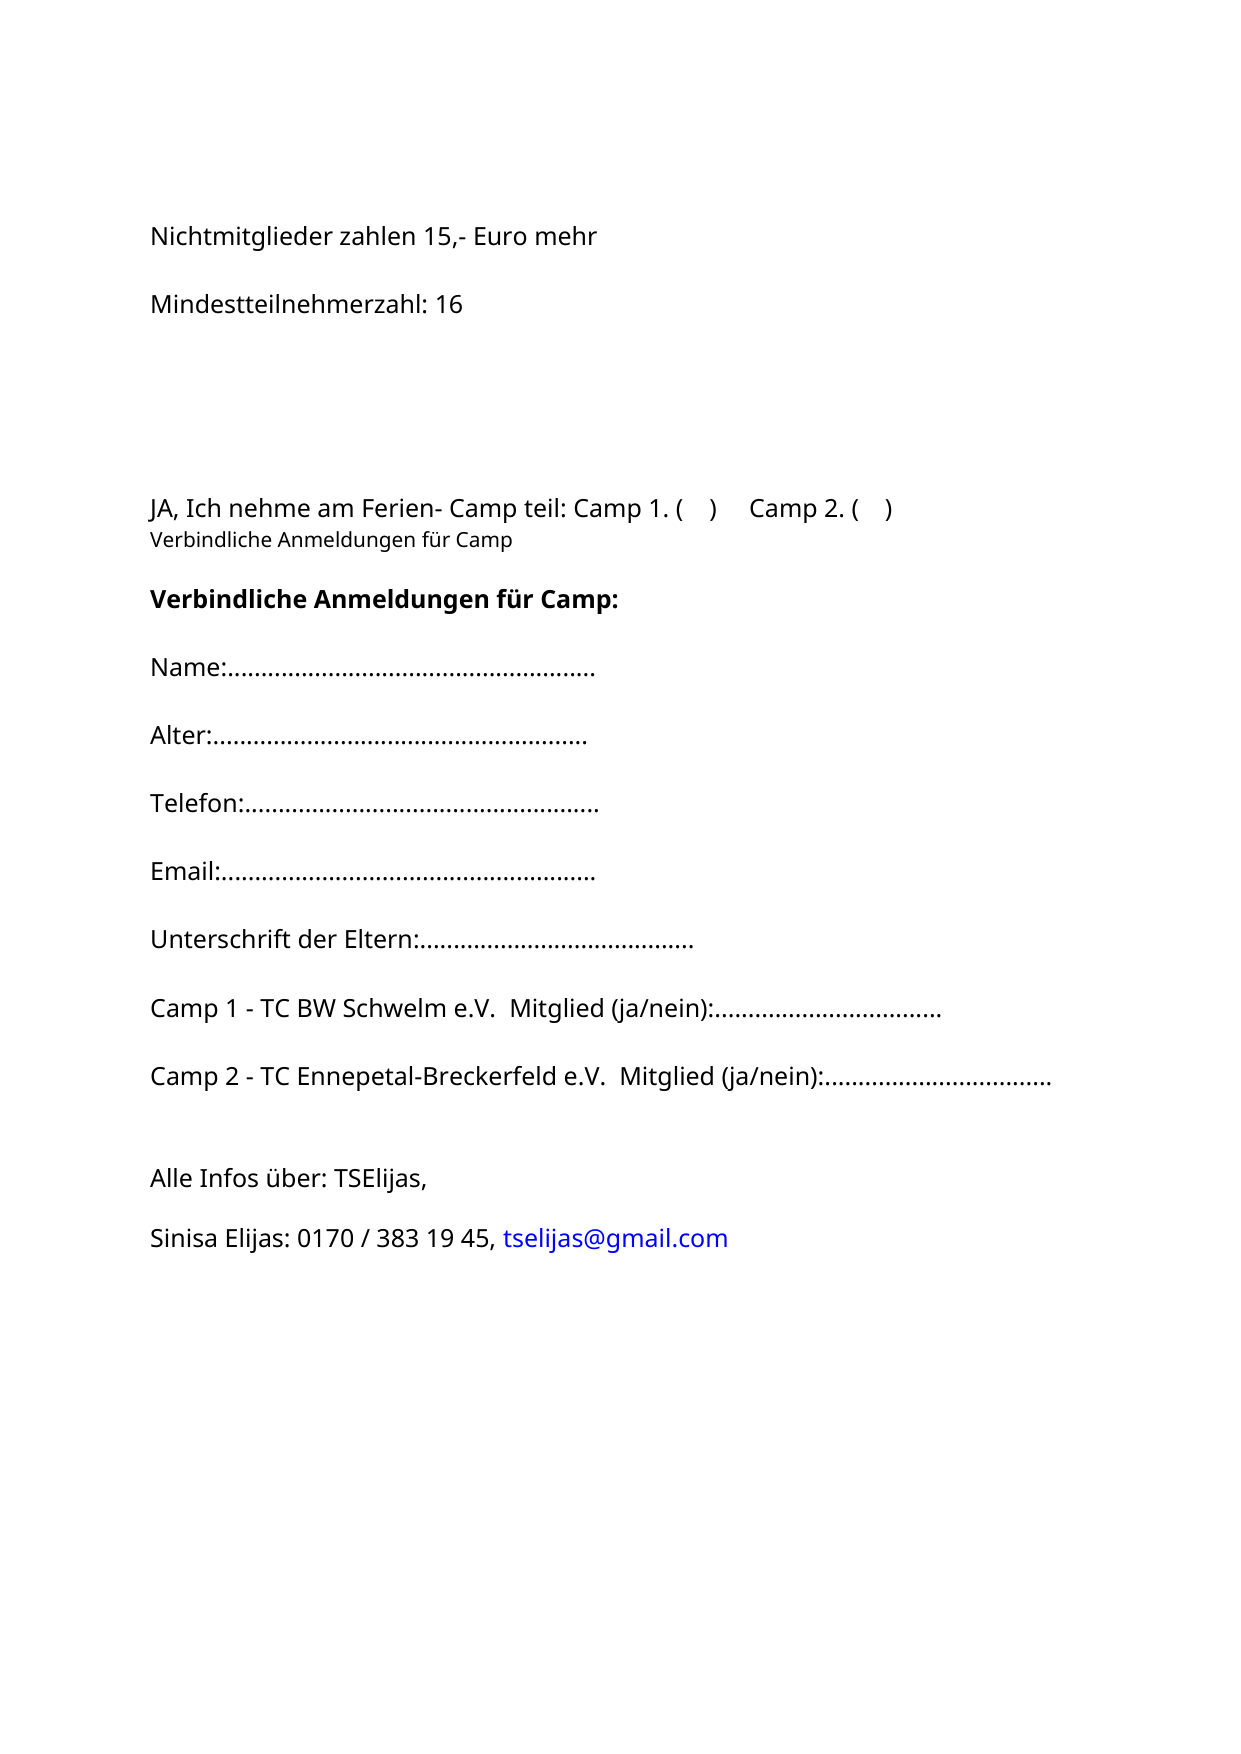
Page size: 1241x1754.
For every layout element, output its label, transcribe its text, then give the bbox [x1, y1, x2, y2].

text Mindestteilnehmerzahl: 16 [150, 286, 1090, 320]
text Telefon:..................................................... [150, 786, 1090, 820]
text Camp 2 - TC Ennepetal-Breckerfeld e.V. Mitglied (ja/nein):.................................. [150, 1058, 1090, 1092]
text Email:........................................................ [150, 854, 1090, 888]
text Alle Infos über: TSElijas, [150, 1161, 1090, 1195]
text Unterschrift der Eltern:......................................... [150, 922, 1090, 956]
text JA, Ich nehme am Ferien- Camp teil: Camp 1. ( ) Camp 2. ( ) [150, 491, 1090, 525]
text Verbindliche Anmeldungen für Camp [150, 525, 1090, 553]
text Verbindliche Anmeldungen für Camp: [150, 582, 1090, 616]
text Camp 1 - TC BW Schwelm e.V. Mitglied (ja/nein):.................................. [150, 990, 1090, 1024]
text Alter:........................................................ [150, 718, 1090, 752]
text Sinisa Elijas: 0170 / 383 19 45, tselijas@gmail.com [150, 1221, 1090, 1255]
text Name:....................................................... [150, 650, 1090, 684]
text Nichtmitglieder zahlen 15,- Euro mehr [150, 218, 1090, 252]
